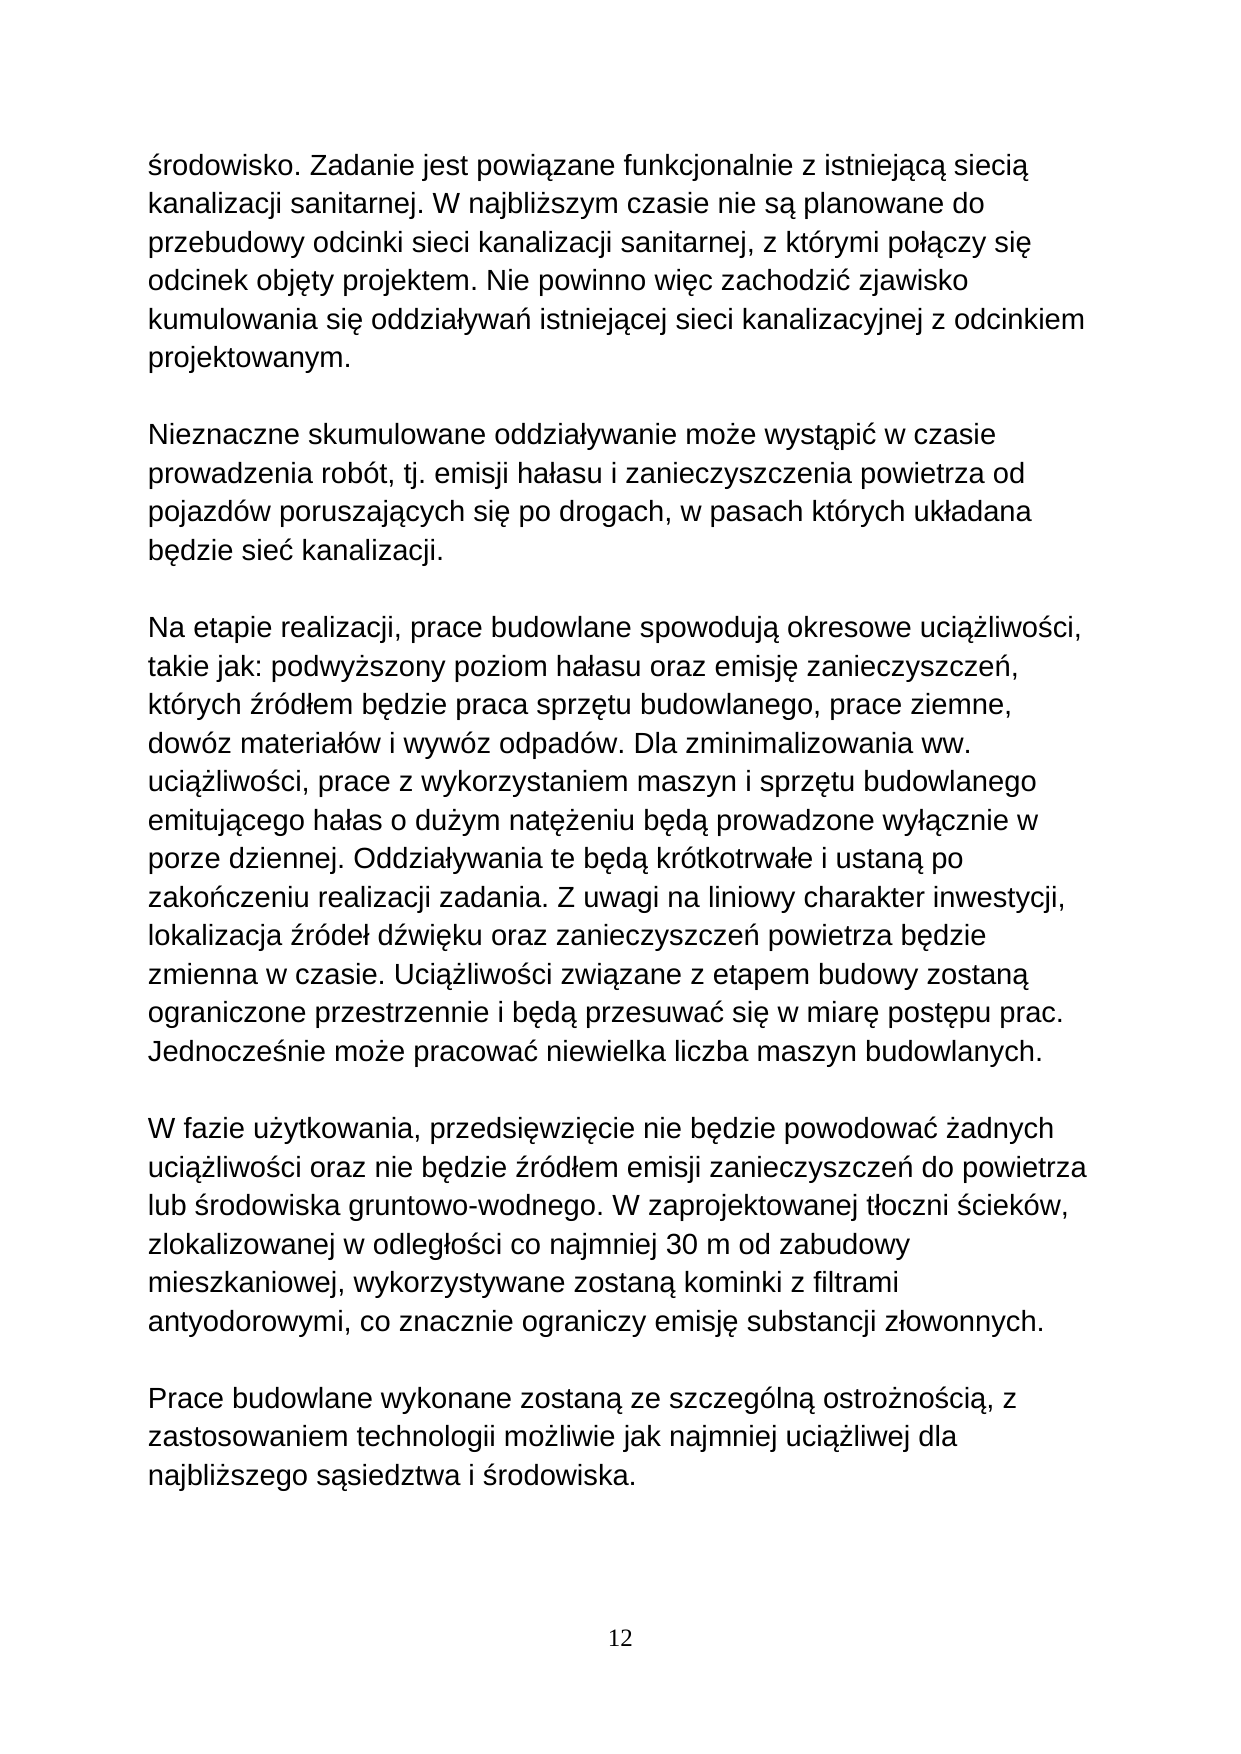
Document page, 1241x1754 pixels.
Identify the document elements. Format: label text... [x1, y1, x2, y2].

text Prace budowlane wykonane zostaną ze szczególną ostrożnością, z zastosowaniem technologii możliwie jak najmniej uciążliwej dla najbliższego sąsiedztwa i środowiska. [148, 1381, 1093, 1492]
text Nieznaczne skumulowane oddziaływanie może wystąpić w czasie prowadzenia robót, tj. emisji hałasu i zanieczyszczenia powietrza od pojazdów poruszających się po drogach, w pasach których układana będzie sieć kanalizacji. [148, 417, 1093, 567]
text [148, 148, 1093, 374]
text W fazie użytkowania, przedsięwzięcie nie będzie powodować żadnych uciążliwości oraz nie będzie źródłem emisji zanieczyszczeń do powietrza lub środowiska gruntowo-wodnego. W zaprojektowanej tłoczni ścieków, zlokalizowanej w odległości co najmniej 30 m od zabudowy mieszkaniowej, wykorzystywane zostaną kominki z filtrami antyodorowymi, co znacznie ograniczy emisję substancji złowonnych. [148, 1111, 1093, 1337]
text Na etapie realizacji, prace budowlane spowodują okresowe uciążliwości, takie jak: podwyższony poziom hałasu oraz emisję zanieczyszczeń, których źródłem będzie praca sprzętu budowlanego, prace ziemne, dowóz materiałów i wywóz odpadów. Dla zminimalizowania ww. uciążliwości, prace z wykorzystaniem maszyn i sprzętu budowlanego emitującego hałas o dużym natężeniu będą prowadzone wyłącznie w porze dziennej. Oddziaływania te będą krótkotrwałe i ustaną po zakończeniu realizacji zadania. Z uwagi na liniowy charakter inwestycji, lokalizacja źródeł dźwięku oraz zanieczyszczeń powietrza będzie zmienna w czasie. Uciążliwości związane z etapem budowy zostaną ograniczone przestrzennie i będą przesuwać się w miarę postępu prac. Jednocześnie może pracować niewielka liczba maszyn budowlanych. [148, 610, 1093, 1068]
